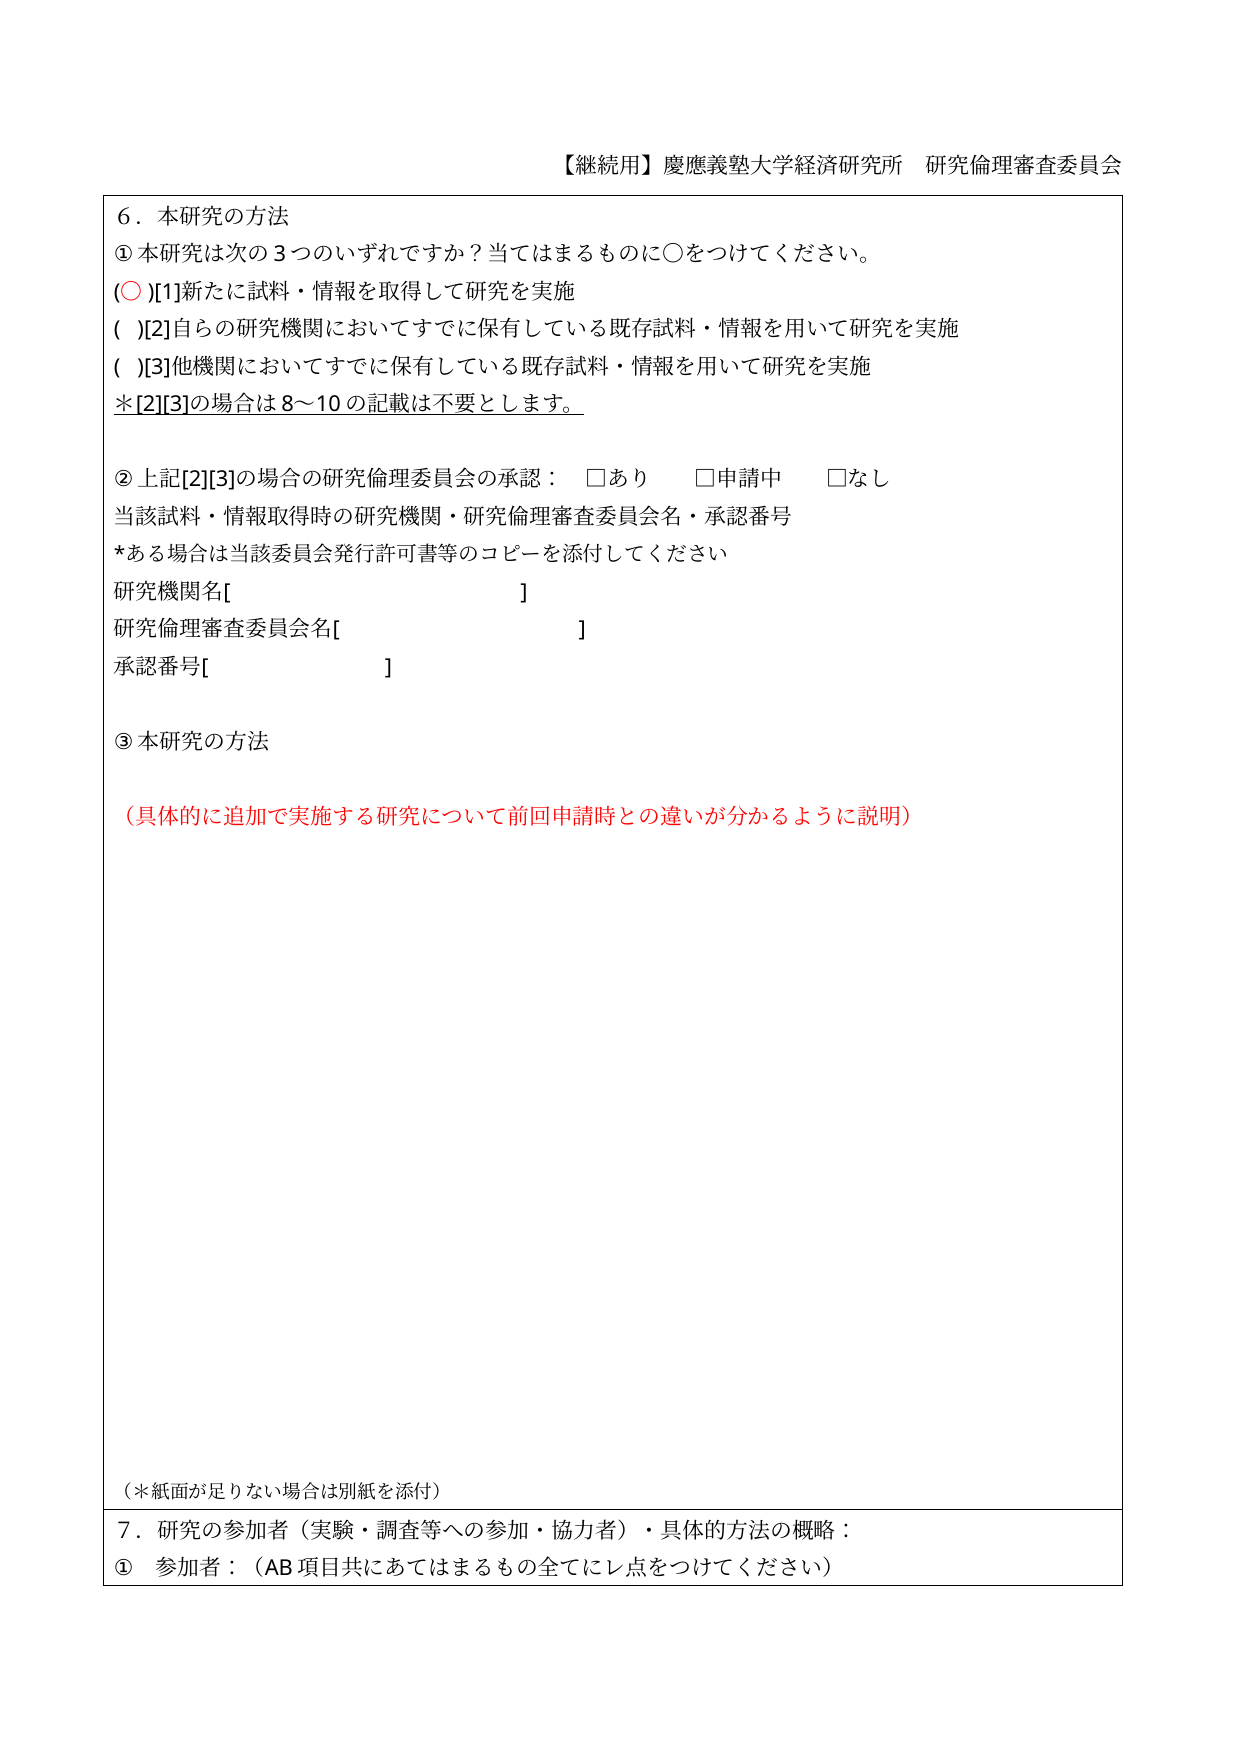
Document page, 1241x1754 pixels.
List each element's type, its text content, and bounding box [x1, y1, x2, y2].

table_cell ６．本研究の方法 ①本研究は次の3つのいずれですか？当てはまるものに〇をつけてください。 (〇 )[1]新たに試料・情報を取得して研究を実施 ( )[2]自らの研究機関においてすでに保有している既存試料・情報を用いて研究を実施 ( )[3]他機関においてすでに保有している既存試料・情報を用いて研究を実施 ＊[2][3]の場合は8～10の記載は不要とします。 ②上記[2][3]の場合の研究倫理委員会の承認： □あり □申請中 □なし 当該試料・情報取得時の研究機関・研究倫理審査委員会名・承認番号 *ある場合は当該委員会発行許可書等のコピーを添付してください 研究機関名[ ] 研究倫理審査委員会名[ ] 承認番号[ ] ③本研究の方法 （具体的に追加で実施する研究について前回申請時との違いが分かるように説明） （＊紙面が足りない場合は別紙を添付） [104, 196, 1122, 1509]
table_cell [104, 1510, 1122, 1585]
